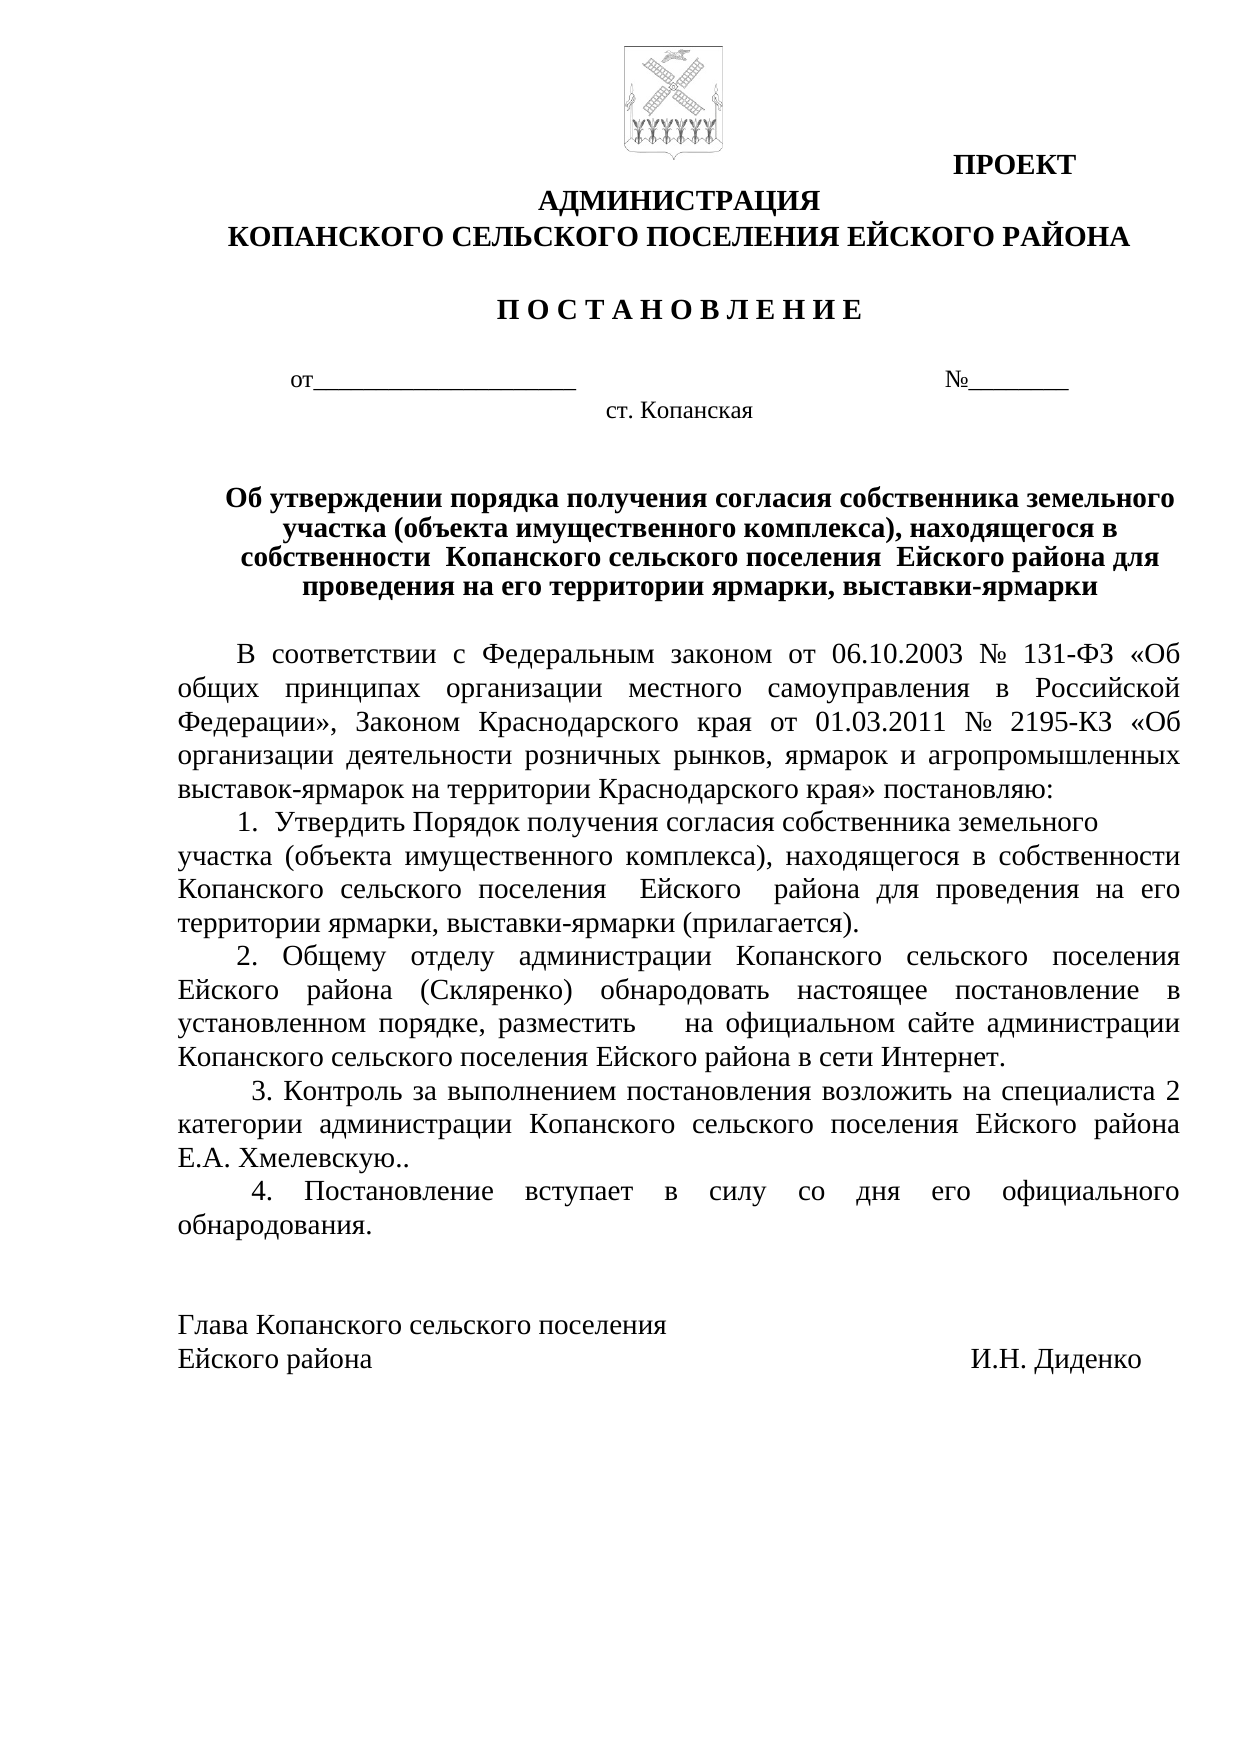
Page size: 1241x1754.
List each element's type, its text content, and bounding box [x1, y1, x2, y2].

text ПРОЕКТ [177, 147, 1181, 181]
list Утвердить Порядок получения согласия собственника земельного [237, 804, 1181, 838]
text Ейского района И.Н. Диденко [177, 1341, 1181, 1374]
text ст. Копанская [177, 395, 1181, 424]
text от_____________________ №________ [177, 364, 1181, 393]
text Глава Копанского сельского поселения [177, 1307, 1181, 1341]
text 4. Постановление вступает в силу со дня его официального обнародования. [177, 1173, 1181, 1240]
picture [624, 46, 723, 160]
text П О С Т А Н О В Л Е Н И Е [177, 292, 1181, 325]
text КОПАНСКОГО СЕЛЬСКОГО ПОСЕЛЕНИЯ ЕЙСКОГО РАЙОНА [177, 219, 1181, 253]
text Об утверждении порядка получения согласия собственника земельного участка (объекта имущественного комплекса), находящегося в собственности Копанского сельского поселения Ейского района для проведения на его территории ярмарки, выставки-ярмарки [219, 484, 1181, 601]
text 3. Контроль за выполнением постановления возложить на специалиста 2 категории администрации Копанского сельского поселения Ейского района Е.А. Хмелевскую.. [177, 1073, 1181, 1173]
text участка (объекта имущественного комплекса), находящегося в собственности Копанского сельского поселения Ейского района для проведения на его территории ярмарки, выставки-ярмарки (прилагается). [177, 838, 1181, 938]
text В соответствии с Федеральным законом от 06.10.2003 № 131-ФЗ «Об общих принципах организации местного самоуправления в Российской Федерации», Законом Краснодарского края от 01.03.2011 № 2195-КЗ «Об организации деятельности розничных рынков, ярмарок и агропромышленных выставок-ярмарок на территории Краснодарского края» постановляю: [177, 637, 1181, 804]
text АДМИНИСТРАЦИЯ [177, 183, 1181, 217]
text 2. Общему отделу администрации Копанского сельского поселения Ейского района (Скляренко) обнародовать настоящее постановление в установленном порядке, разместить на официальном сайте администрации Копанского сельского поселения Ейского района в сети Интернет. [177, 938, 1181, 1073]
